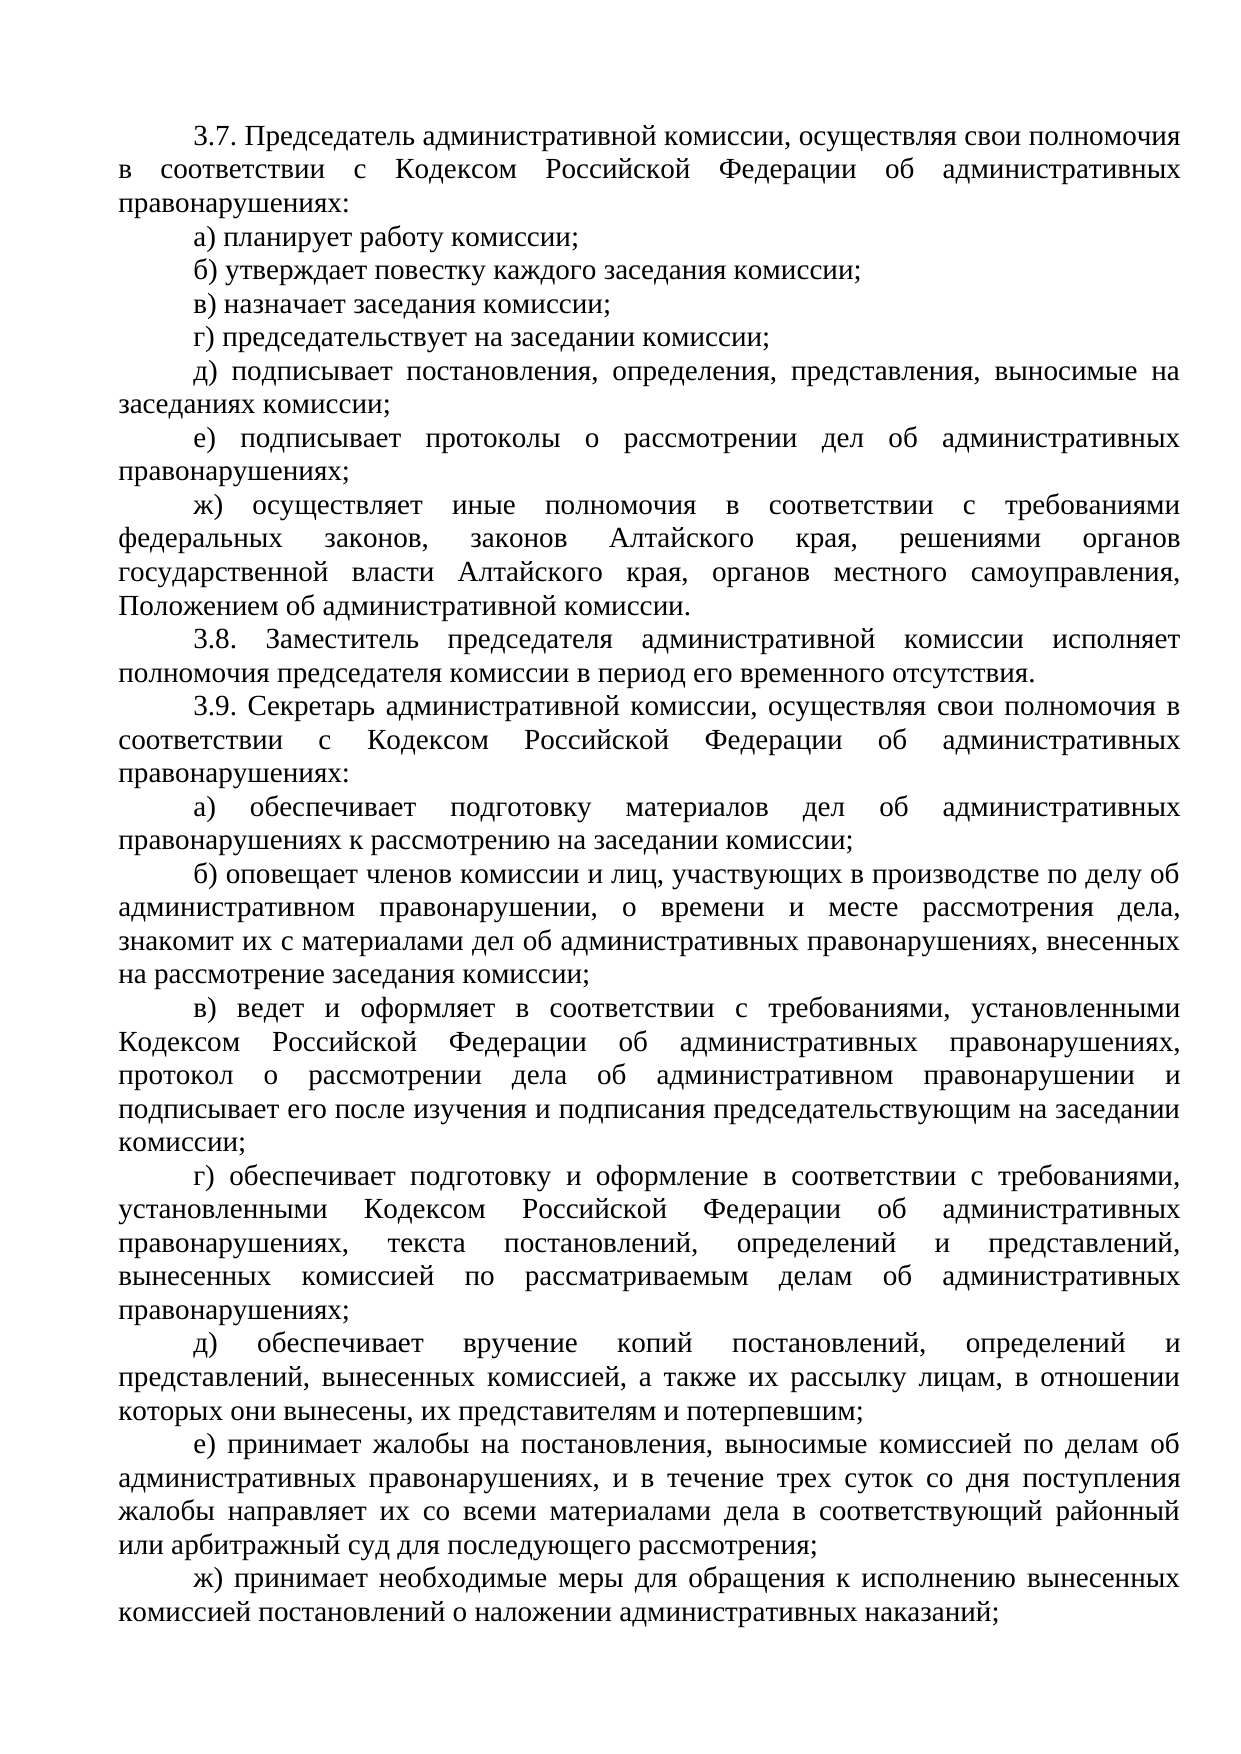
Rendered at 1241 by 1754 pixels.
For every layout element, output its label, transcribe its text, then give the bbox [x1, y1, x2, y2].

text в) ведет и оформляет в соответствии с требованиями, установленными Кодексом Российской Федерации об административных правонарушениях, протокол о рассмотрении дела об административном правонарушении и подписывает его после изучения и подписания председательствующим на заседании комиссии; [118, 990, 1181, 1158]
text г) обеспечивает подготовку и оформление в соответствии с требованиями, установленными Кодексом Российской Федерации об административных правонарушениях, текста постановлений, определений и представлений, вынесенных комиссией по рассматриваемым делам об административных правонарушениях; [118, 1158, 1181, 1326]
text д) обеспечивает вручение копий постановлений, определений и представлений, вынесенных комиссией, а также их рассылку лицам, в отношении которых они вынесены, их представителям и потерпевшим; [118, 1326, 1181, 1426]
text ж) принимает необходимые меры для обращения к исполнению вынесенных комиссией постановлений о наложении административных наказаний; [118, 1560, 1181, 1627]
text а) планирует работу комиссии; [118, 219, 1181, 252]
text а) обеспечивает подготовку материалов дел об административных правонарушениях к рассмотрению на заседании комиссии; [118, 789, 1181, 856]
text 3.9. Секретарь административной комиссии, осуществляя свои полномочия в соответствии с Кодексом Российской Федерации об административных правонарушениях: [118, 688, 1181, 789]
text б) утверждает повестку каждого заседания комиссии; [118, 252, 1181, 286]
text 3.7. Председатель административной комиссии, осуществляя свои полномочия в соответствии с Кодексом Российской Федерации об административных правонарушениях: [118, 118, 1181, 219]
text д) подписывает постановления, определения, представления, выносимые на заседаниях комиссии; [118, 353, 1181, 420]
text 3.8. Заместитель председателя административной комиссии исполняет полномочия председателя комиссии в период его временного отсутствия. [118, 621, 1181, 688]
text ж) осуществляет иные полномочия в соответствии с требованиями федеральных законов, законов Алтайского края, решениями органов государственной власти Алтайского края, органов местного самоуправления, Положением об административной комиссии. [118, 487, 1181, 621]
text б) оповещает членов комиссии и лиц, участвующих в производстве по делу об административном правонарушении, о времени и месте рассмотрения дела, знакомит их с материалами дел об административных правонарушениях, внесенных на рассмотрение заседания комиссии; [118, 856, 1181, 990]
text в) назначает заседания комиссии; [118, 286, 1181, 319]
text е) подписывает протоколы о рассмотрении дел об административных правонарушениях; [118, 420, 1181, 487]
text е) принимает жалобы на постановления, выносимые комиссией по делам об административных правонарушениях, и в течение трех суток со дня поступления жалобы направляет их со всеми материалами дела в соответствующий районный или арбитражный суд для последующего рассмотрения; [118, 1426, 1181, 1560]
text г) председательствует на заседании комиссии; [118, 319, 1181, 353]
